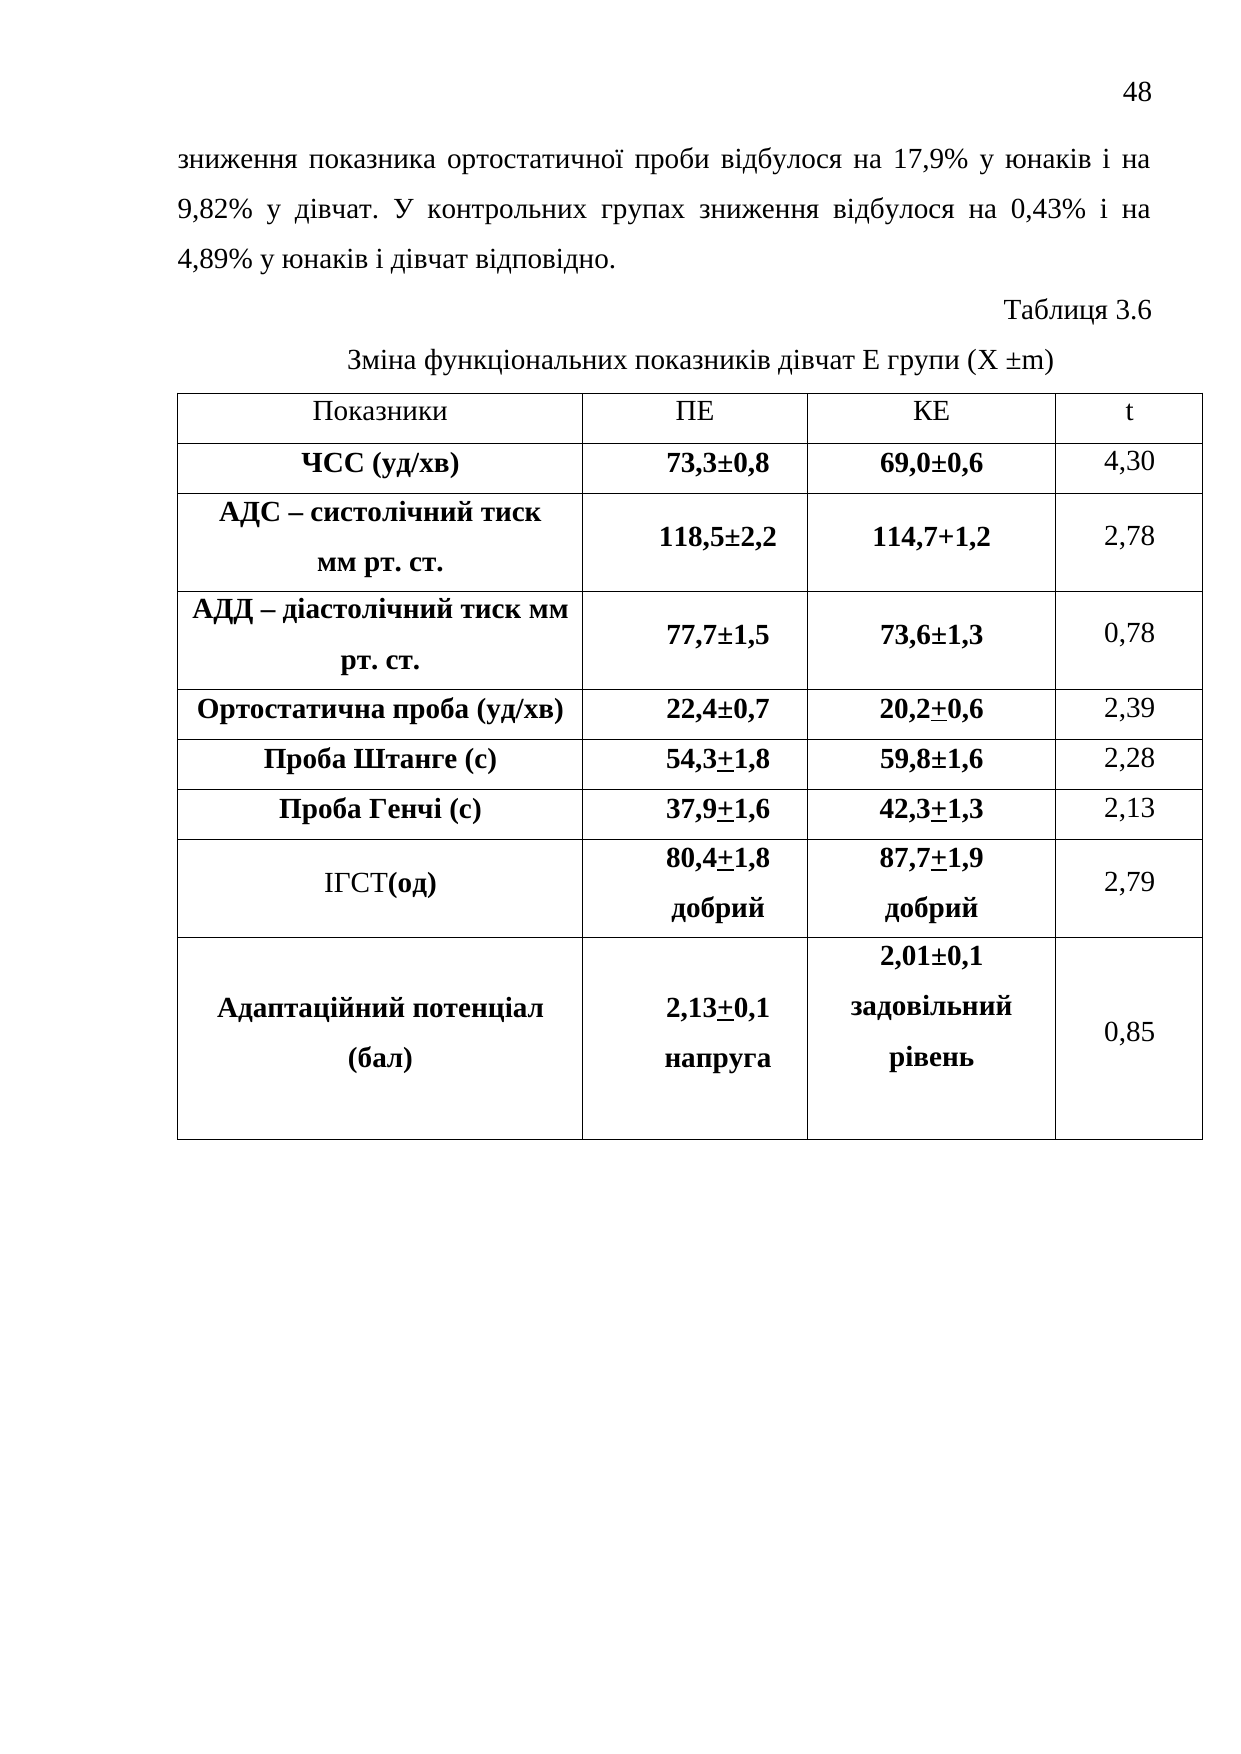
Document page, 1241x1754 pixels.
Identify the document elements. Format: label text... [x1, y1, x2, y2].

table_cell Проба Генчі (с) [178, 790, 582, 839]
table_cell 69,0±0,6 [808, 444, 1055, 493]
table_cell 73,6±1,3 [808, 592, 1055, 689]
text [177, 141, 1152, 275]
table_cell 0,85 [1056, 938, 1202, 1139]
table_cell 2,28 [1056, 740, 1202, 789]
table_cell 54,3+1,8 [583, 740, 807, 789]
text Зміна функціональних показників дівчат Е групи (Х ±m) [177, 342, 1152, 376]
table_cell АДС – систолічний тиск мм рт. ст. [178, 494, 582, 591]
table_cell 4,30 [1056, 444, 1202, 493]
table_header Показники [178, 394, 582, 442]
table_cell 59,8±1,6 [808, 740, 1055, 789]
table_cell 77,7±1,5 [583, 592, 807, 689]
table_cell 2,78 [1056, 494, 1202, 591]
table_cell 87,7+1,9 добрий [808, 840, 1055, 937]
table_header t [1056, 394, 1202, 442]
table_cell 2,79 [1056, 840, 1202, 937]
table_cell Адаптаційний потенціал (бал) [178, 938, 582, 1139]
table_header КЕ [808, 394, 1055, 442]
table_cell 42,3+1,3 [808, 790, 1055, 839]
table_cell 2,13 [1056, 790, 1202, 839]
table_cell 22,4±0,7 [583, 690, 807, 739]
table_cell 0,78 [1056, 592, 1202, 689]
table_cell ІГСТ(од) [178, 840, 582, 937]
table_cell 2,13+0,1 напруга [583, 938, 807, 1139]
table_header ПЕ [583, 394, 807, 442]
table_cell 118,5±2,2 [583, 494, 807, 591]
text Таблиця 3.6 [177, 292, 1152, 325]
table_cell Проба Штанге (с) [178, 740, 582, 789]
table_cell 114,7+1,2 [808, 494, 1055, 591]
table_cell Ортостатична проба (уд/хв) [178, 690, 582, 739]
table_cell 20,2+0,6 [808, 690, 1055, 739]
table_cell 37,9+1,6 [583, 790, 807, 839]
table_cell ЧСС (уд/хв) [178, 444, 582, 493]
table_cell 73,3±0,8 [583, 444, 807, 493]
table_cell АДД – діастолічний тиск мм рт. ст. [178, 592, 582, 689]
table_cell 2,39 [1056, 690, 1202, 739]
table_cell 2,01±0,1 задовільний рівень [808, 938, 1055, 1139]
table_cell 80,4+1,8 добрий [583, 840, 807, 937]
